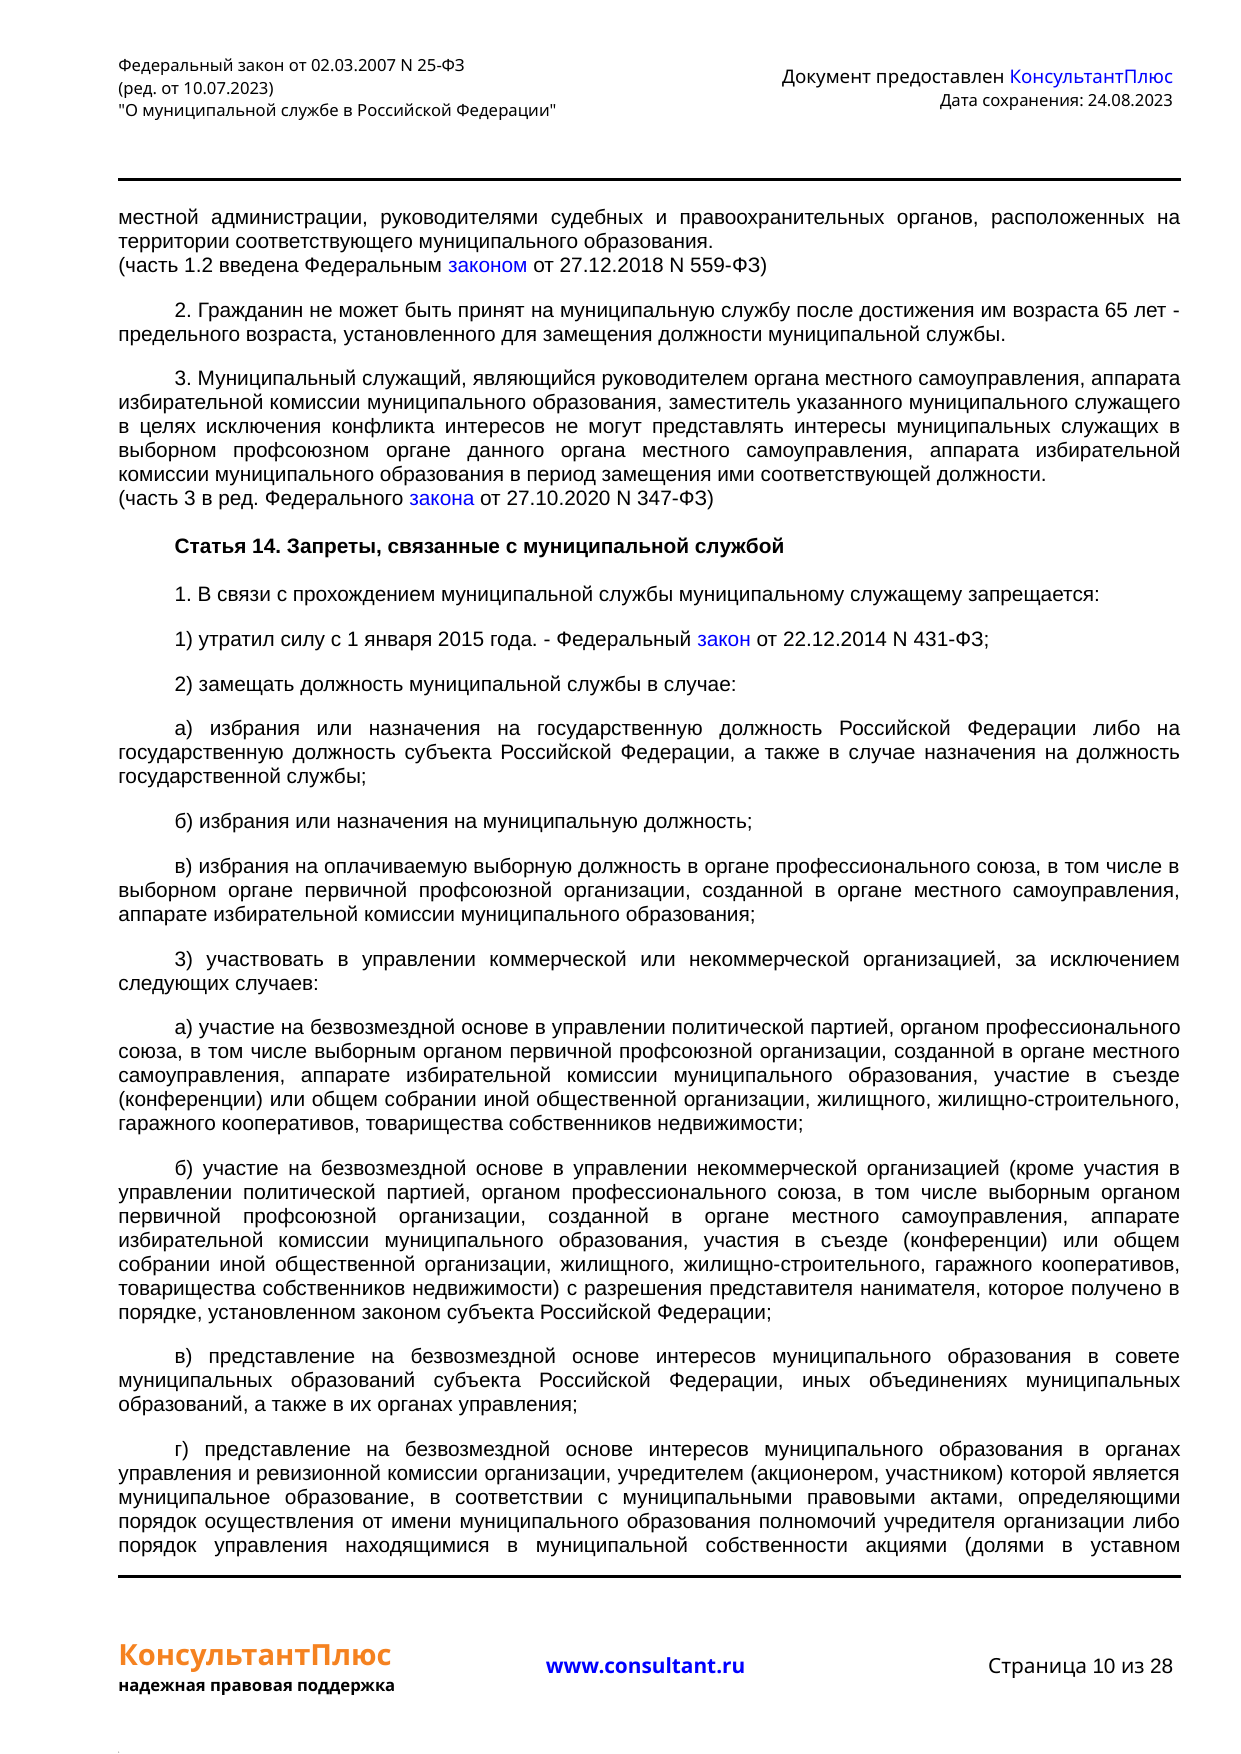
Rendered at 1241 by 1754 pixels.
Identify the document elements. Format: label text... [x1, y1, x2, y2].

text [118, 1437, 1181, 1557]
text 3) участвовать в управлении коммерческой или некоммерческой организацией, за исключением следующих случаев: [118, 946, 1181, 994]
text а) избрания или назначения на государственную должность Российской Федерации либо на государственную должность субъекта Российской Федерации, а также в случае назначения на должность государственной службы; [118, 716, 1181, 788]
text б) участие на безвозмездной основе в управлении некоммерческой организацией (кроме участия в управлении политической партией, органом профессионального союза, в том числе выборным органом первичной профсоюзной организации, созданной в органе местного самоуправления, аппарате избирательной комиссии муниципального образования, участия в съезде (конференции) или общем собрании иной общественной организации, жилищного, жилищно-строительного, гаражного кооперативов, товарищества собственников недвижимости) с разрешения представителя нанимателя, которое получено в порядке, установленном законом субъекта Российской Федерации; [118, 1156, 1181, 1323]
text (часть 1.2 введена Федеральным законом от 27.12.2018 N 559-ФЗ) [118, 253, 1181, 277]
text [118, 205, 1181, 253]
text 3. Муниципальный служащий, являющийся руководителем органа местного самоуправления, аппарата избирательной комиссии муниципального образования, заместитель указанного муниципального служащего в целях исключения конфликта интересов не могут представлять интересы муниципальных служащих в выборном профсоюзном органе данного органа местного самоуправления, аппарата избирательной комиссии муниципального образования в период замещения ими соответствующей должности. [118, 366, 1181, 486]
text 2) замещать должность муниципальной службы в случае: [118, 671, 1181, 695]
text а) участие на безвозмездной основе в управлении политической партией, органом профессионального союза, в том числе выборным органом первичной профсоюзной организации, созданной в органе местного самоуправления, аппарате избирательной комиссии муниципального образования, участие в съезде (конференции) или общем собрании иной общественной организации, жилищного, жилищно-строительного, гаражного кооперативов, товарищества собственников недвижимости; [118, 1015, 1181, 1135]
text в) представление на безвозмездной основе интересов муниципального образования в совете муниципальных образований субъекта Российской Федерации, иных объединениях муниципальных образований, а также в их органах управления; [118, 1344, 1181, 1416]
title Статья 14. Запреты, связанные с муниципальной службой [118, 534, 1181, 558]
text 2. Гражданин не может быть принят на муниципальную службу после достижения им возраста 65 лет - предельного возраста, установленного для замещения должности муниципальной службы. [118, 297, 1181, 345]
text 1) утратил силу с 1 января 2015 года. - Федеральный закон от 22.12.2014 N 431-ФЗ; [118, 627, 1181, 651]
text б) избрания или назначения на муниципальную должность; [118, 809, 1181, 833]
text (часть 3 в ред. Федерального закона от 27.10.2020 N 347-ФЗ) [118, 486, 1181, 510]
text в) избрания на оплачиваемую выборную должность в органе профессионального союза, в том числе в выборном органе первичной профсоюзной организации, созданной в органе местного самоуправления, аппарате избирательной комиссии муниципального образования; [118, 854, 1181, 926]
text 1. В связи с прохождением муниципальной службы муниципальному служащему запрещается: [118, 582, 1181, 606]
